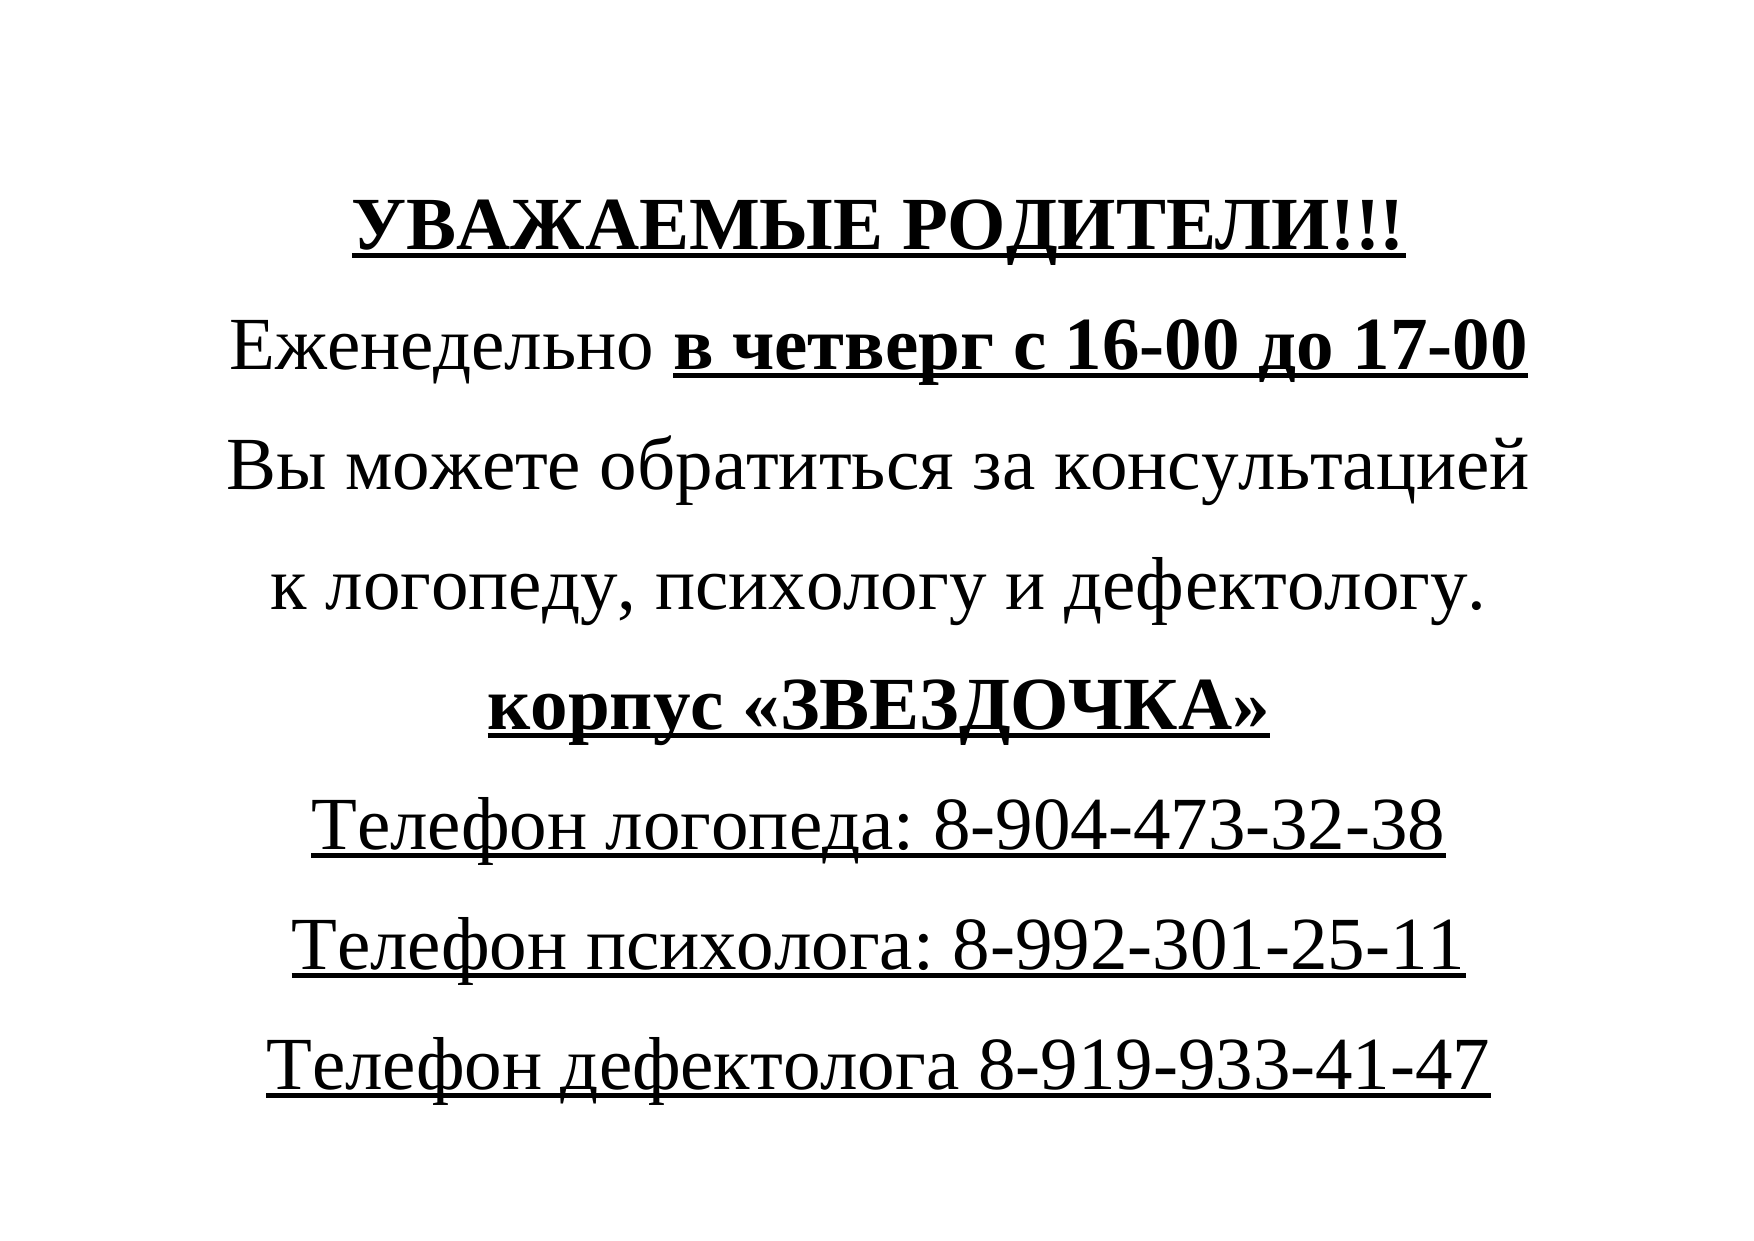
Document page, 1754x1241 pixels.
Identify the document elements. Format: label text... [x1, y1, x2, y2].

text Вы можете обратиться за консультацией [59, 419, 1698, 505]
text Телефон дефектолога 8-919-933-41-47 [59, 1019, 1698, 1105]
text УВАЖАЕМЫЕ РОДИТЕЛИ!!! [59, 179, 1698, 265]
text к логопеду, психологу и дефектологу. [59, 539, 1698, 625]
text Телефон логопеда: 8-904-473-32-38 [59, 779, 1698, 865]
text корпус «ЗВЕЗДОЧКА» [59, 659, 1698, 745]
text Телефон психолога: 8-992-301-25-11 [59, 899, 1698, 985]
text Еженедельно в четверг с 16-00 до 17-00 [59, 299, 1698, 385]
